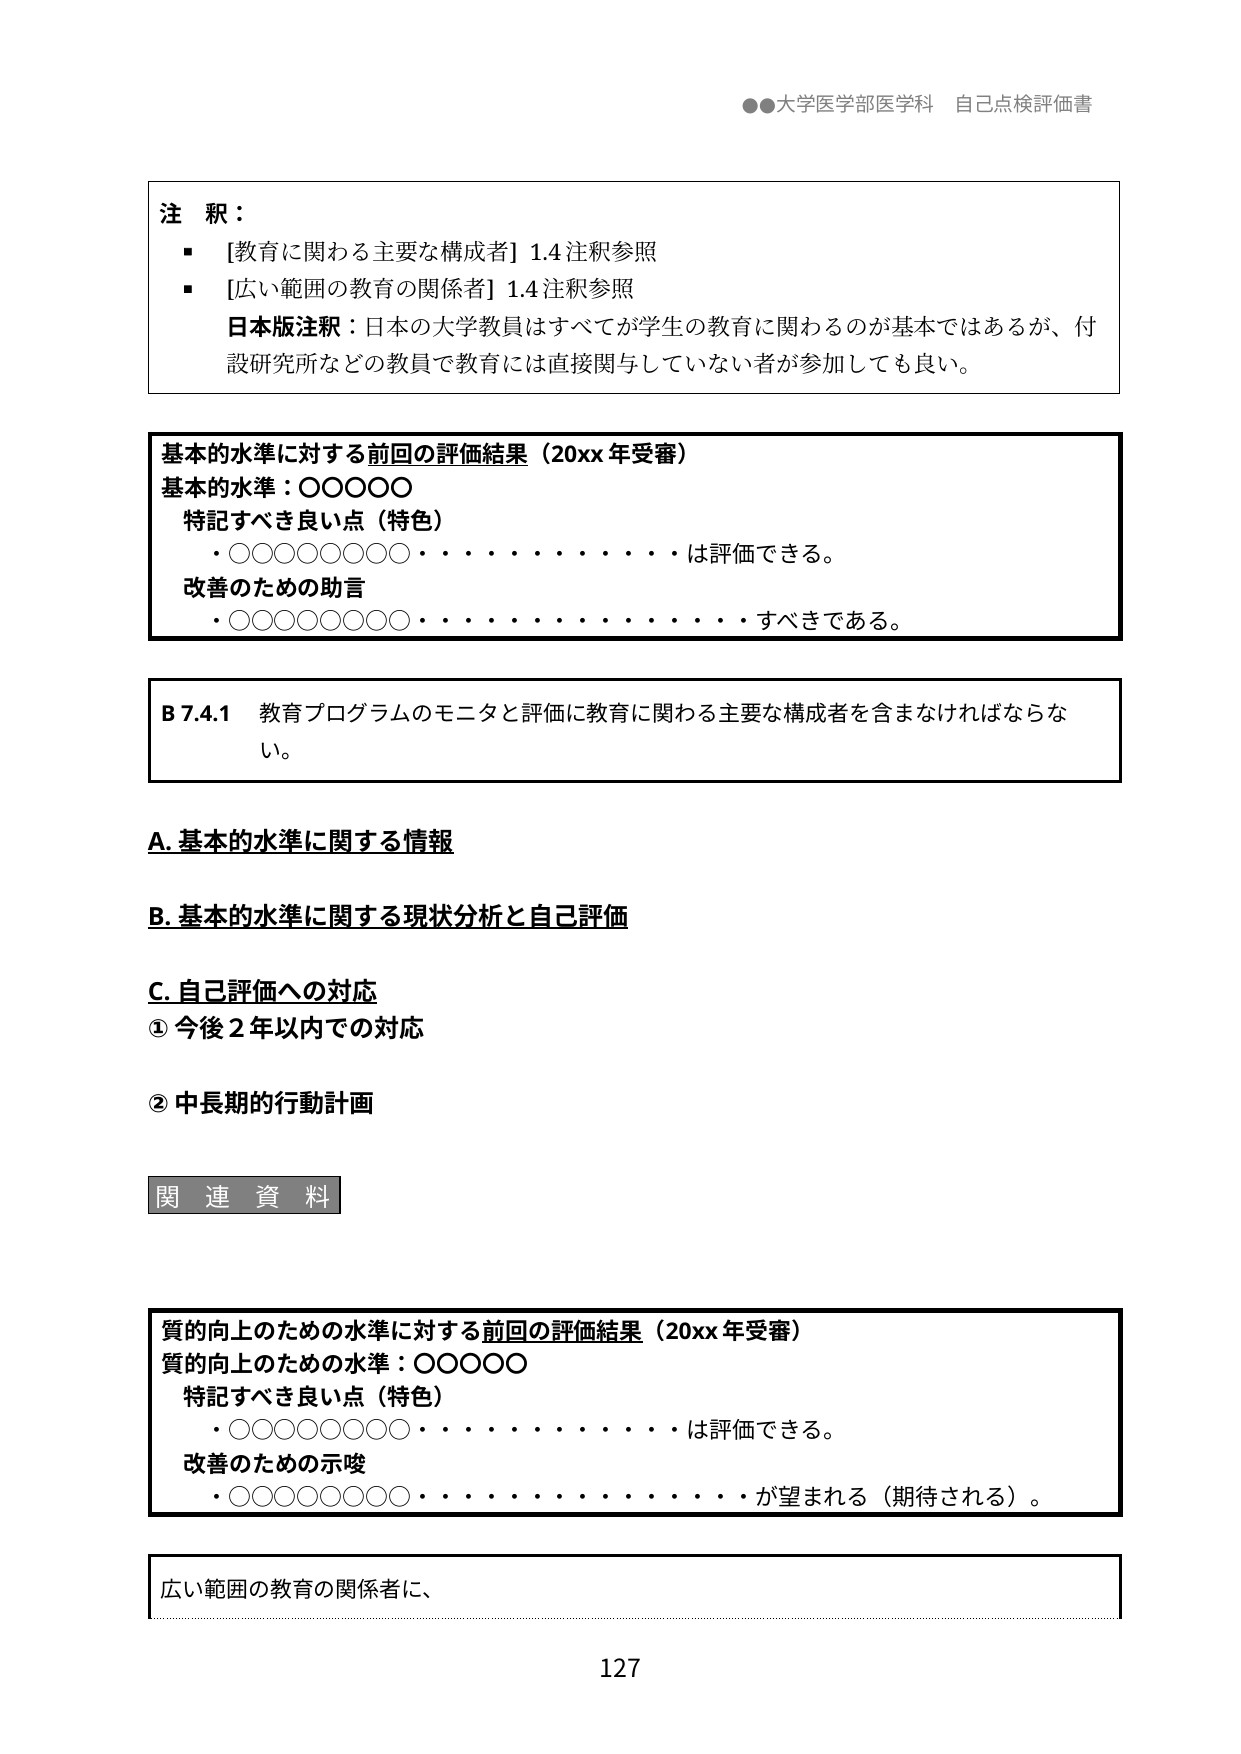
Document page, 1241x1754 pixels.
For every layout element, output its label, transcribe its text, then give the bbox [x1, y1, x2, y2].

text A. 基本的水準に関する情報 [148, 820, 1092, 858]
table_header 広い範囲の教育の関係者に、 [151, 1557, 1119, 1618]
text C. 自己評価への対応 [148, 970, 1092, 1008]
text B. 基本的水準に関する現状分析と自己評価 [148, 895, 1092, 933]
text ①今後２年以内での対応 [148, 1008, 1093, 1045]
text 関 連 資 料/ [148, 1158, 1092, 1233]
table_header 基本的水準に対する前回の評価結果（20xx年受審） 基本的水準：〇〇〇〇〇 特記すべき良い点（特色） ・○○○○○○○○・・・・・・・・・・・・は評価できる。 改善のための助言 ・○○○○○○○○・・・・・・・・・・・・・・・すべきである。 [152, 436, 1118, 636]
table_header 質的向上のための水準に対する前回の評価結果（20xx年受審） 質的向上のための水準：〇〇〇〇〇 特記すべき良い点（特色） ・○○○○○○○○・・・・・・・・・・・・は評価できる。 改善のための示唆 ・○○○○○○○○・・・・・・・・・・・・・・・が望まれる（期待される）。 [152, 1313, 1118, 1512]
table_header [149, 182, 1119, 393]
table_header B 7.4.1 教育プログラムのモニタと評価に教育に関わる主要な構成者を含まなければならない。 [151, 681, 1119, 780]
text ②中長期的行動計画 [148, 1083, 1093, 1120]
